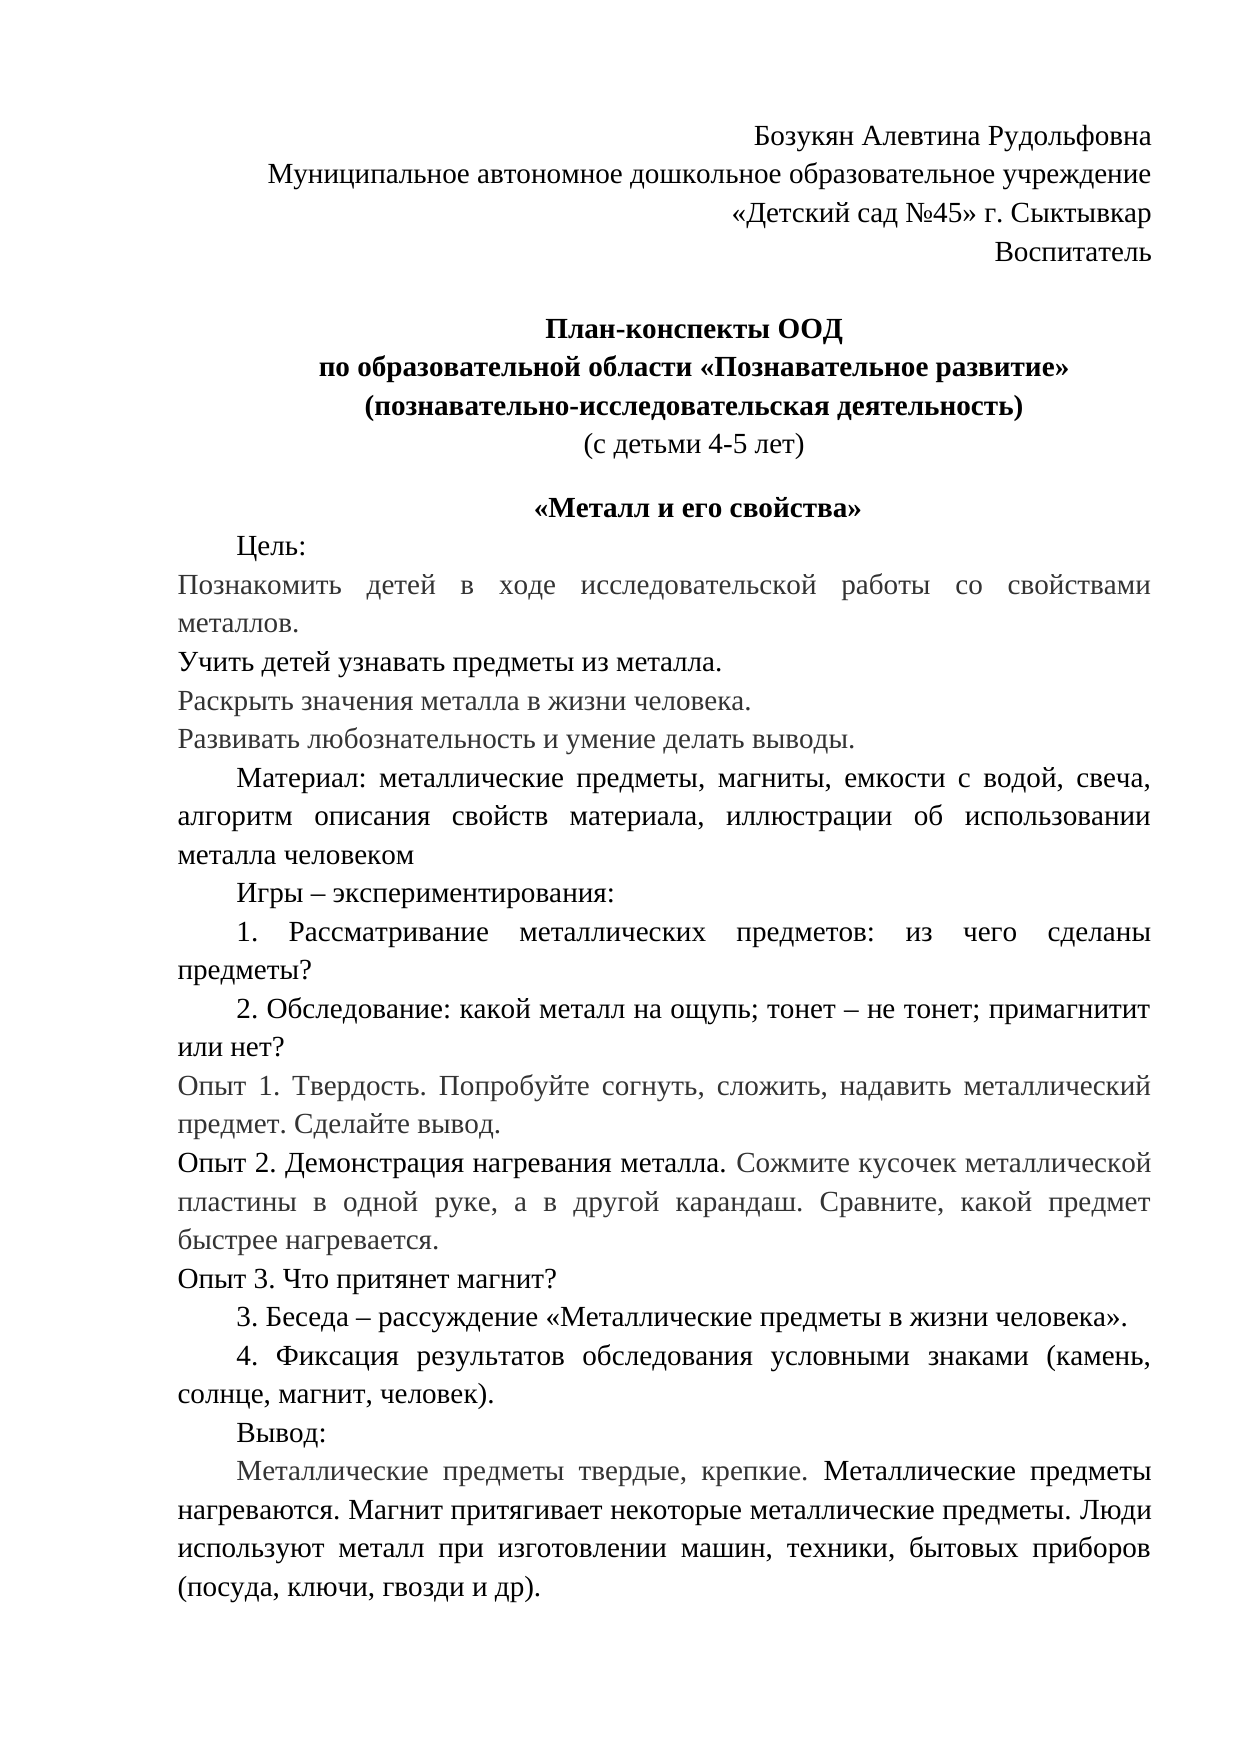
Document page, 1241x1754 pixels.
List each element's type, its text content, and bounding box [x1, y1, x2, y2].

text Учить детей узнавать предметы из металла. [177, 644, 1152, 678]
text 2. Обследование: какой металл на ощупь; тонет – не тонет; примагнитит или нет? [177, 991, 1152, 1063]
text 1. Рассматривание металлических предметов: из чего сделаны предметы? [177, 914, 1152, 986]
text Цель: [177, 528, 1152, 562]
text Бозукян Алевтина Рудольфовна [177, 118, 1152, 152]
text Игры – экспериментирования: [177, 875, 1152, 909]
text по образовательной области «Познавательное развитие» [177, 349, 1152, 383]
text Воспитатель [177, 234, 1152, 267]
text Вывод: [177, 1415, 1152, 1448]
text (с детьми 4-5 лет) [177, 426, 1152, 460]
text Опыт 2. Демонстрация нагревания металла. Сожмите кусочек металлической пластины в одной руке, а в другой карандаш. Сравните, какой предмет быстрее нагревается. [177, 1145, 1152, 1256]
text Познакомить детей в ходе исследовательской работы со свойствами металлов. [177, 567, 1152, 639]
text Развивать любознательность и умение делать выводы. [177, 721, 1152, 755]
text 4. Фиксация результатов обследования условными знаками (камень, солнце, магнит, человек). [177, 1338, 1152, 1410]
text Опыт 1. Твердость. Попробуйте согнуть, сложить, надавить металлический предмет. Сделайте вывод. [177, 1068, 1152, 1140]
text План-конспекты ООД [177, 311, 1152, 344]
text Материал: металлические предметы, магниты, емкости с водой, свеча, алгоритм описания свойств материала, иллюстрации об использовании металла человеком [177, 760, 1152, 870]
text Опыт 3. Что притянет магнит? [177, 1261, 1152, 1294]
text 3. Беседа – рассуждение «Металлические предметы в жизни человека». [177, 1299, 1152, 1333]
text Муниципальное автономное дошкольное образовательное учреждение «Детский сад №45» г. Сыктывкар [177, 157, 1152, 229]
text Раскрыть значения металла в жизни человека. [177, 683, 1152, 716]
text (познавательно-исследовательская деятельность) [177, 388, 1152, 421]
text Металлические предметы твердые, крепкие. Металлические предметы нагреваются. Магнит притягивает некоторые металлические предметы. Люди используют металл при изготовлении машин, техники, бытовых приборов (посуда, ключи, гвозди и др). [177, 1453, 1152, 1603]
text «Металл и его свойства» [177, 490, 1152, 523]
